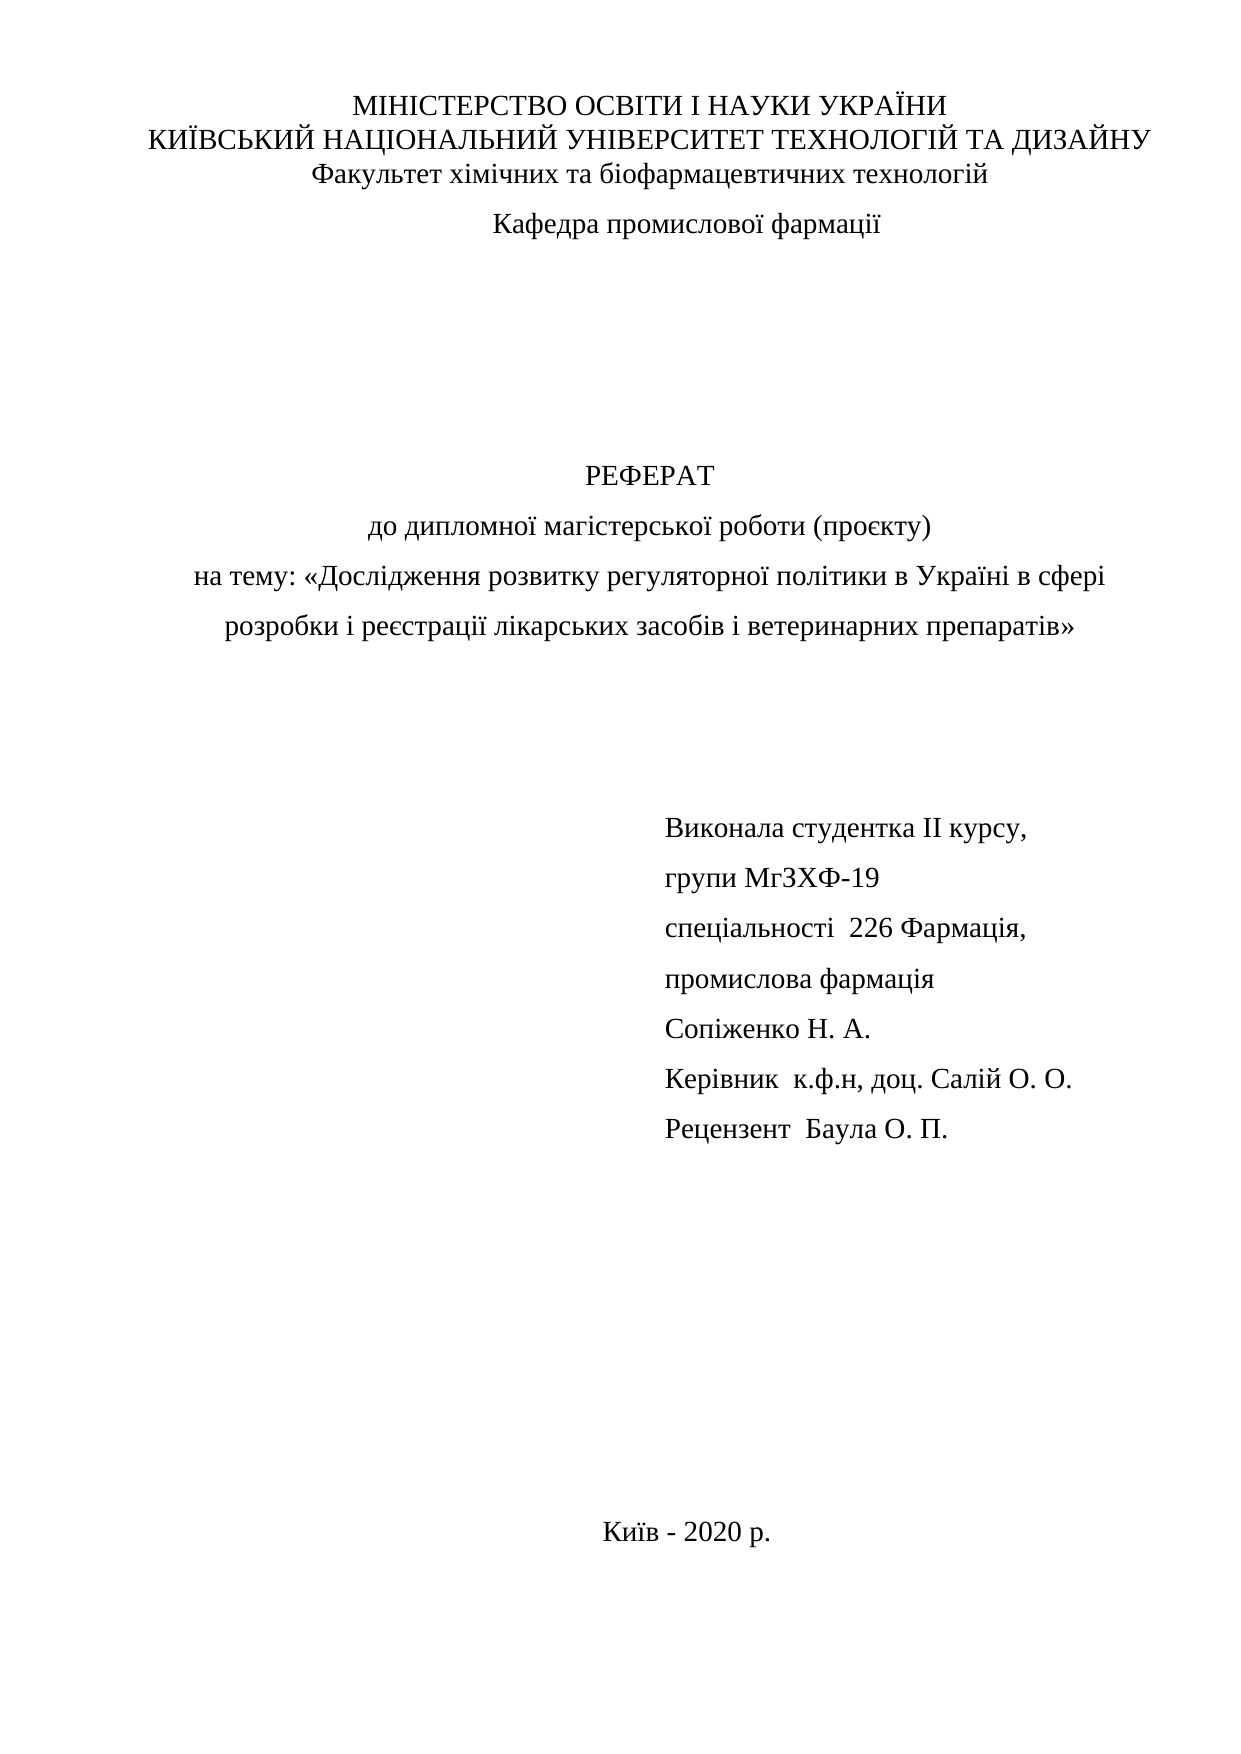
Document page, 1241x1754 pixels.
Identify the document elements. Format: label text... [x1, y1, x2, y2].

text МІНІСТЕРСТВО ОСВІТИ І НАУКИ УКРАЇНИ [148, 88, 1152, 122]
text на тему: «Дослідження розвитку регуляторної політики в Україні в сфері розробки і реєстрації лікарських засобів і ветеринарних препаратів» [148, 558, 1152, 642]
text Київ - 2020 р. [148, 1514, 1152, 1548]
text Кафедра промислової фармації [148, 206, 1152, 239]
text Факультет хімічних та біофармацевтичних технологій [148, 156, 1152, 189]
text РЕФЕРАТ [148, 458, 1152, 491]
text Сопіженко Н. А. [664, 1011, 1152, 1044]
text Виконала студентка ІІ курсу, [664, 810, 1152, 843]
text спеціальності 226 Фармація, промислова фармація [664, 910, 1152, 994]
text до дипломної магістерської роботи (проєкту) [148, 508, 1152, 541]
text КИЇВСЬКИЙ НАЦІОНАЛЬНИЙ УНІВЕРСИТЕТ ТЕХНОЛОГІЙ ТА ДИЗАЙНУ [148, 122, 1152, 156]
text Рецензент Баула О. П. [664, 1112, 1152, 1145]
text групи МгЗХФ-19 [664, 860, 1152, 894]
text Керівник к.ф.н, доц. Салій О. О. [664, 1061, 1152, 1095]
